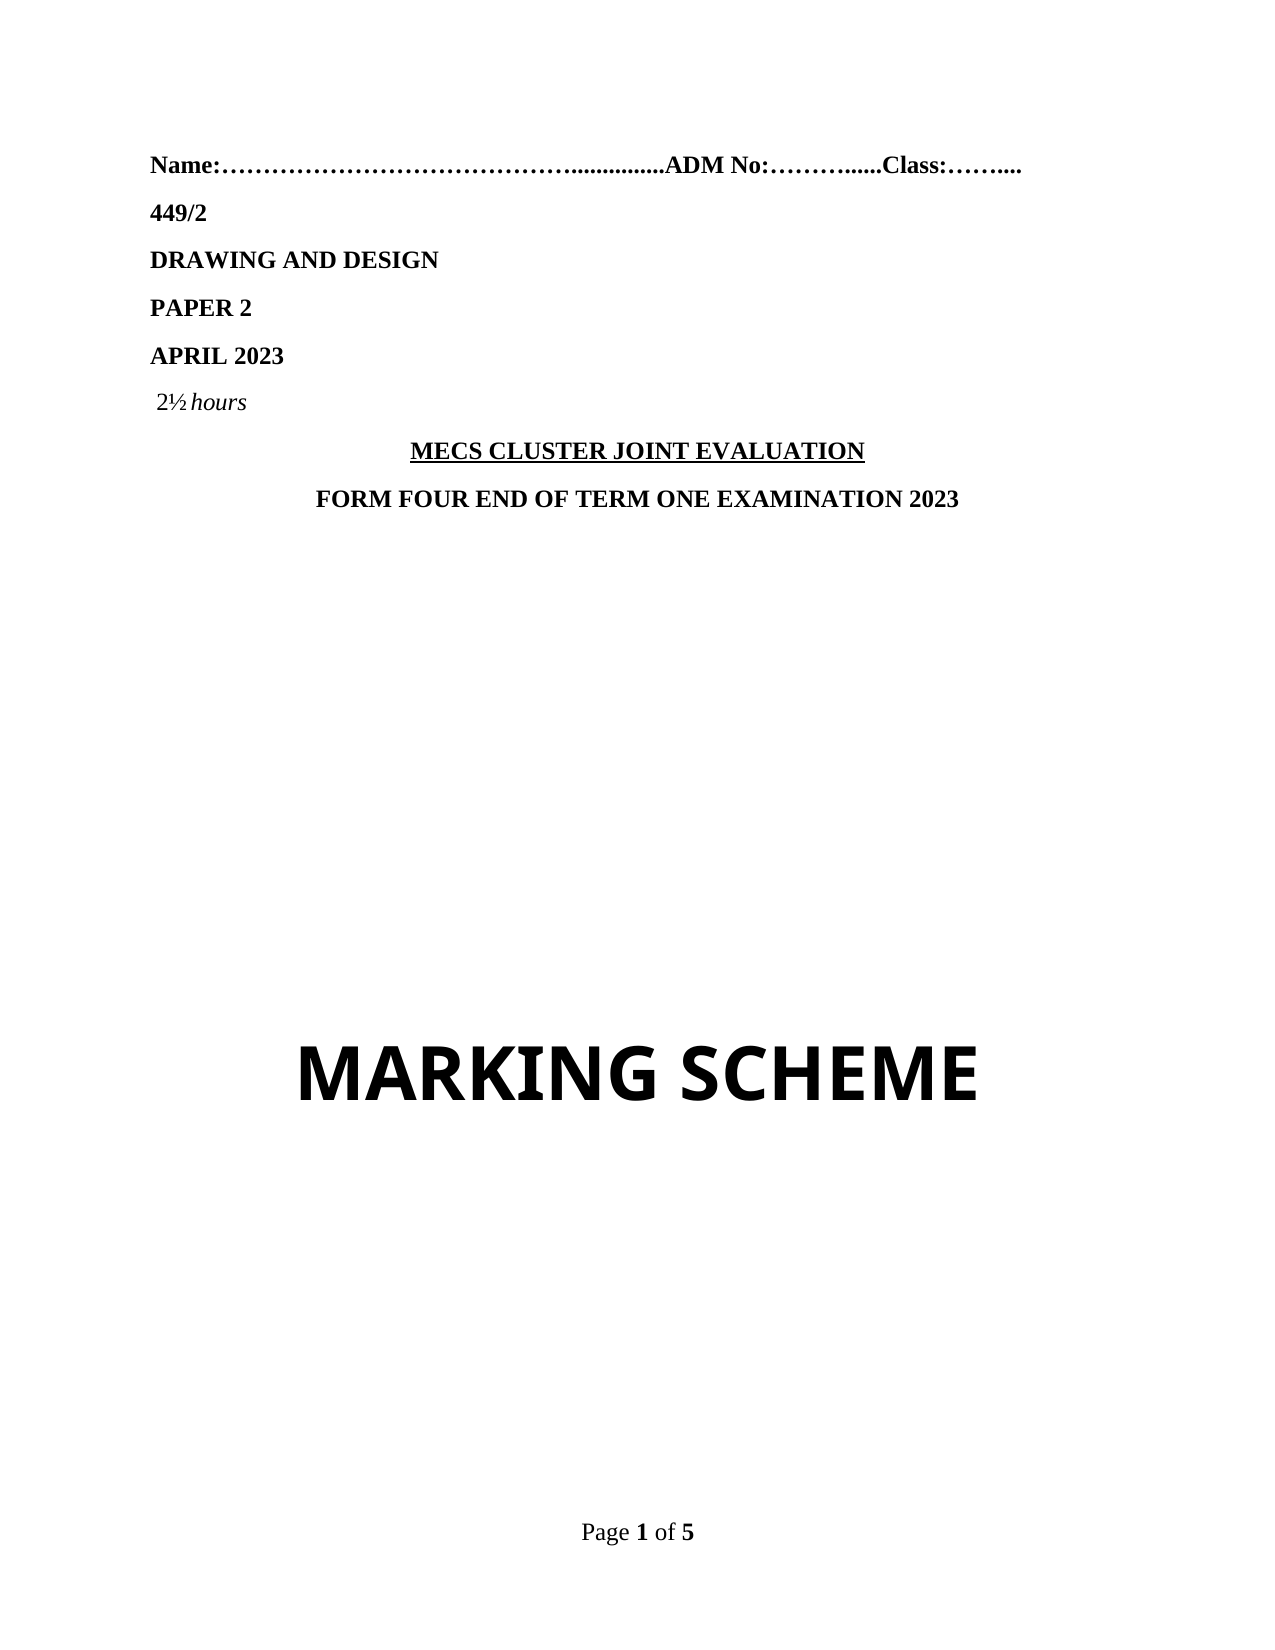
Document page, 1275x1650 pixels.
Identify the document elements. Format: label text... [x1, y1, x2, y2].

text APRIL 2023 [150, 341, 1125, 369]
text Name:……………………………………...............ADM No:………......Class:…….... [150, 150, 1125, 179]
text MECS CLUSTER JOINT EVALUATION [150, 436, 1125, 465]
text DRAWING AND DESIGN [150, 245, 1125, 274]
text FORM FOUR END OF TERM ONE EXAMINATION 2023 [150, 484, 1125, 513]
text PAPER 2 [150, 293, 1125, 322]
text 449/2 [150, 198, 1125, 226]
text MARKING SCHEME [150, 1020, 1125, 1122]
